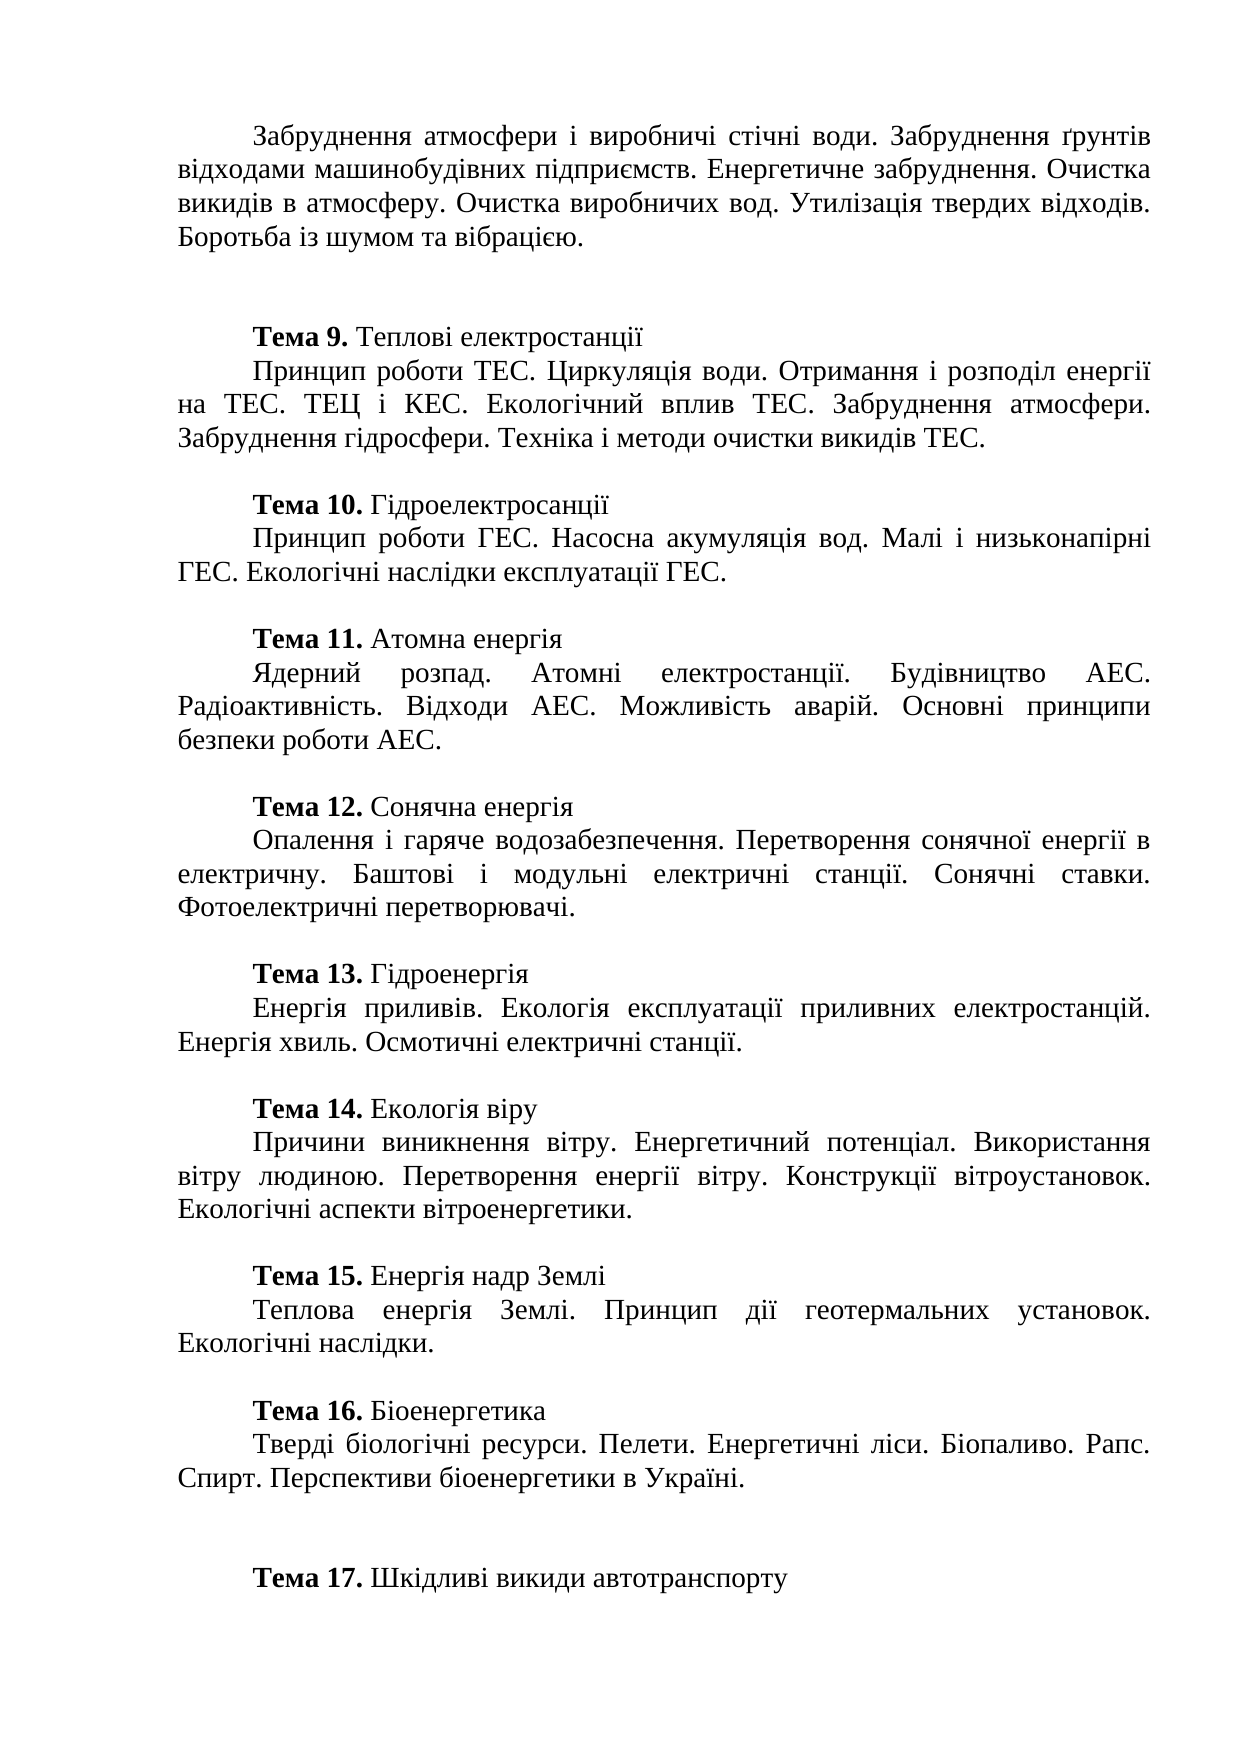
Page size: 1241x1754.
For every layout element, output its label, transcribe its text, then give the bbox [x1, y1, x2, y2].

text Принцип роботи ГЕС. Насосна акумуляція вод. Малі і низьконапірні ГЕС. Екологічні наслідки експлуатації ГЕС. [177, 521, 1152, 588]
text Тема 11. Атомна енергія [177, 621, 1152, 655]
text Тема 12. Сонячна енергія [177, 789, 1152, 822]
text Опалення і гаряче водозабезпечення. Перетворення сонячної енергії в електричну. Баштові і модульні електричні станції. Сонячні ставки. Фотоелектричні перетворювачі. [177, 822, 1152, 923]
text Тема 10. Гідроелектросанції [177, 487, 1152, 521]
text Тема 9. Теплові електростанції [177, 319, 1152, 353]
text Тверді біологічні ресурси. Пелети. Енергетичні ліси. Біопаливо. Рапс. Спирт. Перспективи біоенергетики в Україні. [177, 1426, 1152, 1493]
text Енергія приливів. Екологія експлуатації приливних електростанцій. Енергія хвиль. Осмотичні електричні станції. [177, 990, 1152, 1057]
text Тема 14. Екологія віру [177, 1091, 1152, 1124]
text Тема 13. Гідроенергія [177, 957, 1152, 990]
text Причини виникнення вітру. Енергетичний потенціал. Використання вітру людиною. Перетворення енергії вітру. Конструкції вітроустановок. Екологічні аспекти вітроенергетики. [177, 1124, 1152, 1225]
text Принцип роботи ТЕС. Циркуляція води. Отримання і розподіл енергії на ТЕС. ТЕЦ і КЕС. Екологічний вплив ТЕС. Забруднення атмосфери. Забруднення гідросфери. Техніка і методи очистки викидів ТЕС. [177, 353, 1152, 453]
text Теплова енергія Землі. Принцип дії геотермальних установок. Екологічні наслідки. [177, 1292, 1152, 1359]
text Тема 17. Шкідливі викиди автотранспорту [177, 1560, 1152, 1594]
text Тема 15. Енергія надр Землі [177, 1258, 1152, 1292]
text Тема 16. Біоенергетика [177, 1393, 1152, 1426]
text Ядерний розпад. Атомні електростанції. Будівництво АЕС. Радіоактивність. Відходи АЕС. Можливість аварій. Основні принципи безпеки роботи АЕС. [177, 655, 1152, 755]
text Забруднення атмосфери і виробничі стічні води. Забруднення ґрунтів відходами машинобудівних підприємств. Енергетичне забруднення. Очистка викидів в атмосферу. Очистка виробничих вод. Утилізація твердих відходів. Боротьба із шумом та вібрацією. [177, 118, 1152, 252]
